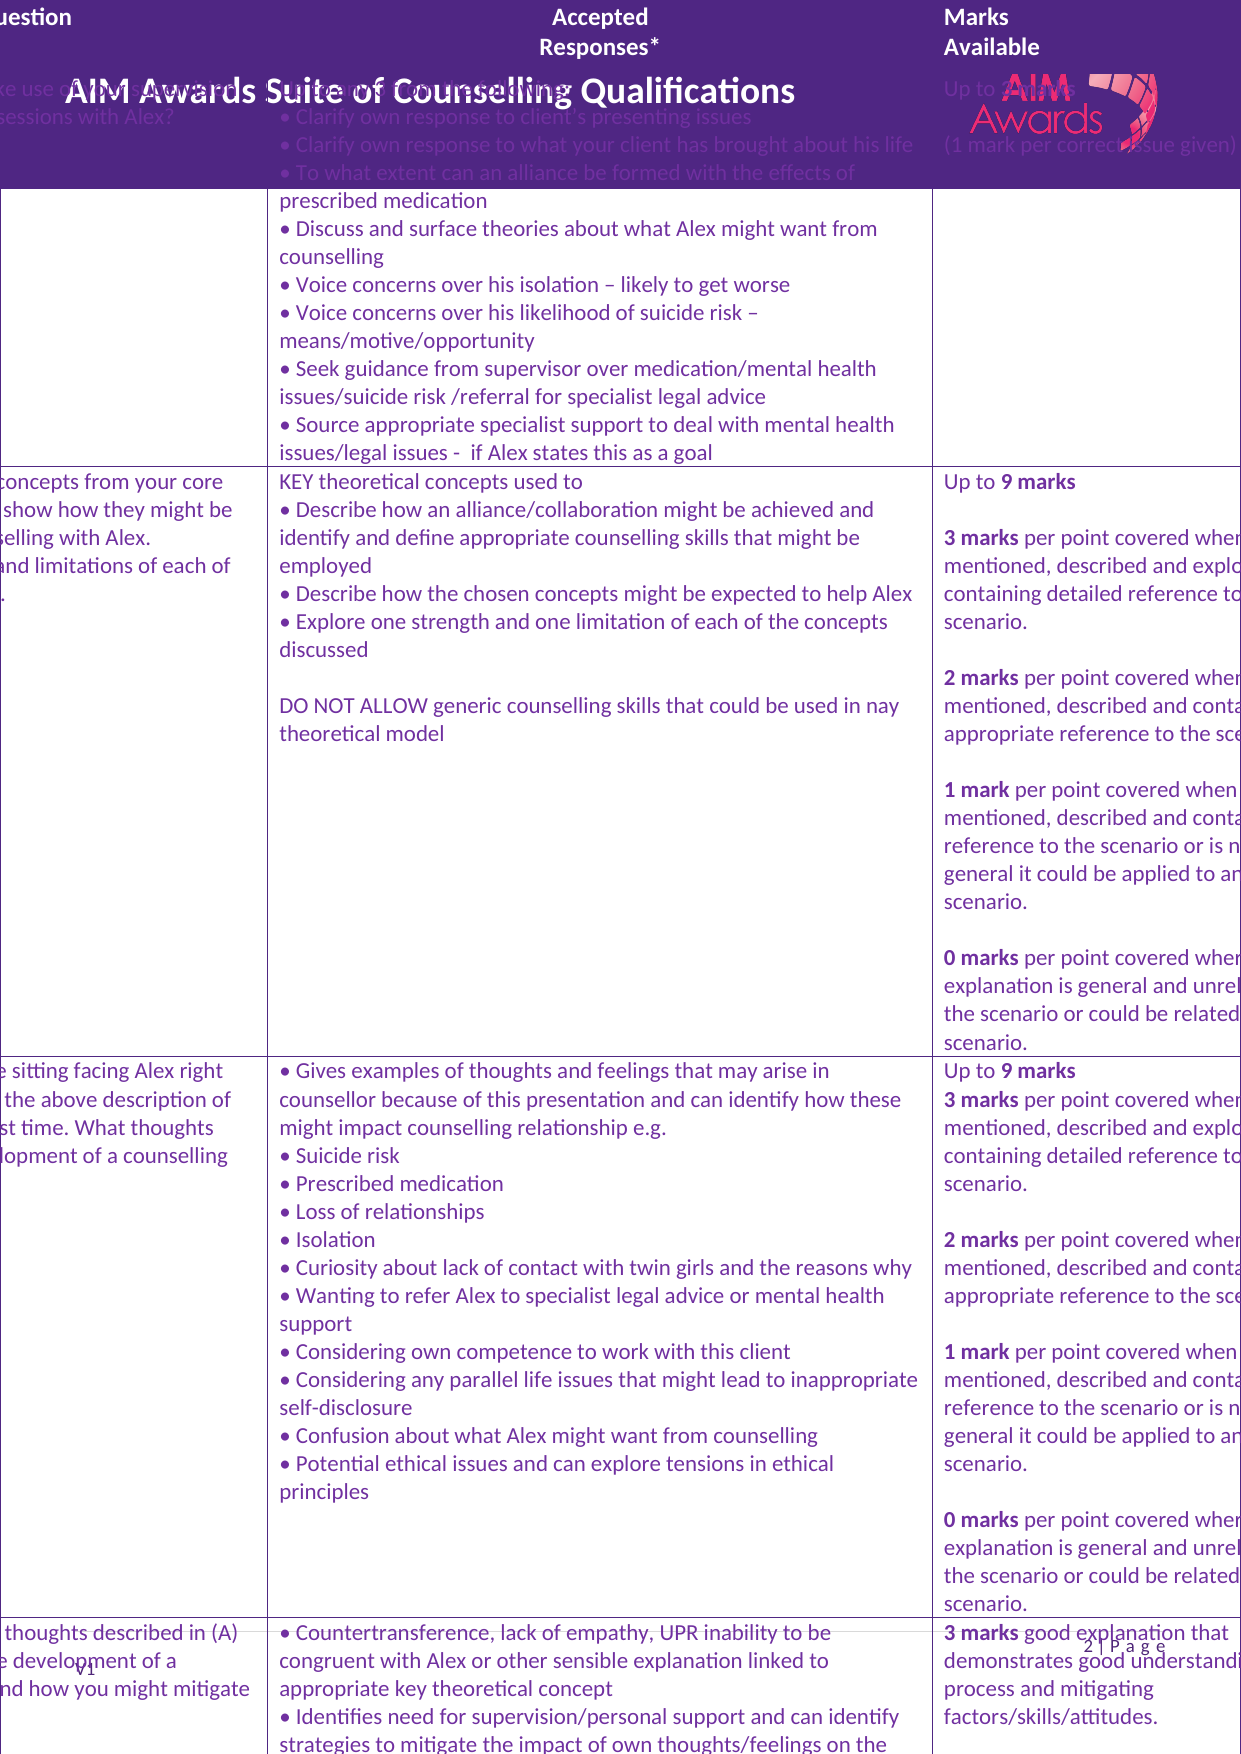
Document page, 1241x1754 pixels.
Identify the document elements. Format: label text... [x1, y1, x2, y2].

table_header Question [1, 1, 267, 73]
table_cell 3. B) Explain how your thoughts described in (A) above could hinder the development of a working relationship and how you might mitigate this [1, 1618, 267, 1754]
table_cell 3 marks good explanation that demonstrates good understanding of process and mitigating factors/skills/attitudes. 2 marks good explanation that is derived from the information in the scenario and some suggestions about amelioration of impact. 1 mark tenuous explanation but not clearly linked to client scenario and no mitigating strategies. 0 marks no explanation provided. [933, 1618, 1240, 1754]
table_cell 3. A) Imagine you were sitting facing Alex right now and having heard the above description of his situation for the first time. What thoughts might hinder the development of a counselling relationship? [1, 1057, 267, 1617]
table_cell 1. How would you make use of your supervision after four counselling sessions with Alex? [1, 74, 267, 466]
table_cell • Gives examples of thoughts and feelings that may arise in counsellor because of this presentation and can identify how these might impact counselling relationship e.g. • Suicide risk • Prescribed medication • Loss of relationships • Isolation • Curiosity about lack of contact with twin girls and the reasons why • Wanting to refer Alex to specialist legal advice or mental health support • Considering own competence to work with this client • Considering any parallel life issues that might lead to inappropriate self-disclosure • Confusion about what Alex might want from counselling • Potential ethical issues and can explore tensions in ethical principles [268, 1057, 932, 1617]
table_cell Up to 9 marks 3 marks per point covered when mentioned, described and explored containing detailed reference to the scenario. 2 marks per point covered when mentioned, described and containing appropriate reference to the scenario. 1 mark per point covered when mentioned, described and containing reference to the scenario or is not so general it could be applied to any scenario. 0 marks per point covered where explanation is general and unrelated to the scenario or could be related to any scenario. [933, 467, 1240, 1056]
table_cell • Countertransference, lack of empathy, UPR inability to be congruent with Alex or other sensible explanation linked to appropriate key theoretical concept • Identifies need for supervision/personal support and can identify strategies to mitigate the impact of own thoughts/feelings on the client/counselling process • Considers strategies for establishing rapport/ collaboration/ surfacing expectations/goals Explanation related to the scenario 3 explanations x 3 marks = 9 [268, 1618, 932, 1754]
table_header Accepted Responses* [268, 1, 932, 73]
table_cell Up to 9 marks 3 marks per point covered when mentioned, described and explored containing detailed reference to the scenario. 2 marks per point covered when mentioned, described and containing appropriate reference to the scenario. 1 mark per point covered when mentioned, described and containing reference to the scenario or is not so general it could be applied to any scenario. 0 marks per point covered where explanation is general and unrelated to the scenario or could be related to any scenario. [933, 1057, 1240, 1617]
table_cell 2. Focus on three key concepts from your core theoretical model and show how they might be employed in the counselling with Alex. Discuss the strengths and limitations of each of these concepts in turn. [1, 467, 267, 1056]
table_header Marks Available [933, 1, 1240, 73]
table_cell KEY theoretical concepts used to • Describe how an alliance/collaboration might be achieved and identify and define appropriate counselling skills that might be employed • Describe how the chosen concepts might be expected to help Alex • Explore one strength and one limitation of each of the concepts discussed DO NOT ALLOW generic counselling skills that could be used in nay theoretical model [268, 467, 932, 1056]
table_cell Up to 3 marks (1 mark per correct issue given) [933, 74, 1240, 466]
table_cell Up to any 3 from the following: • Clarify own response to client’s presenting issues • Clarify own response to what your client has brought about his life • To what extent can an alliance be formed with the effects of prescribed medication • Discuss and surface theories about what Alex might want from counselling • Voice concerns over his isolation – likely to get worse • Voice concerns over his likelihood of suicide risk – means/motive/opportunity • Seek guidance from supervisor over medication/mental health issues/suicide risk /referral for specialist legal advice • Source appropriate specialist support to deal with mental health issues/legal issues - if Alex states this as a goal [268, 74, 932, 466]
